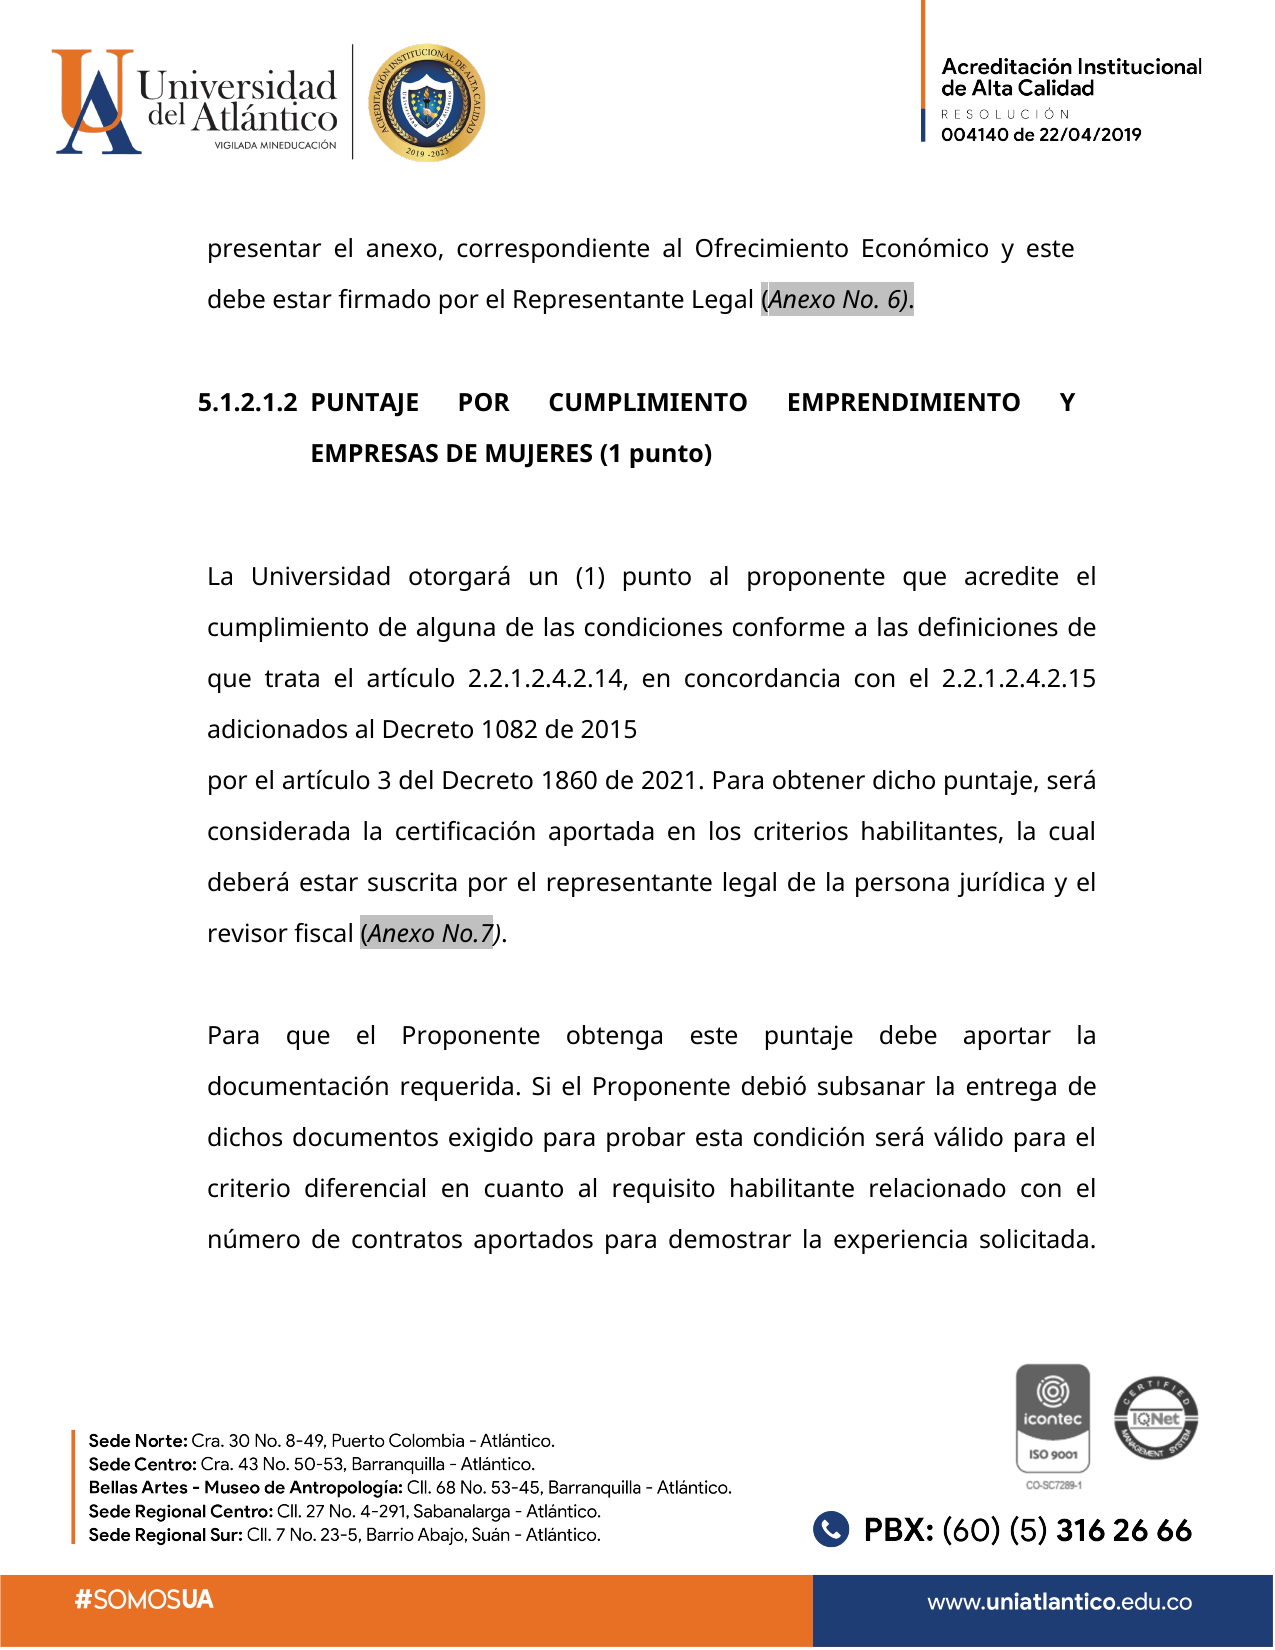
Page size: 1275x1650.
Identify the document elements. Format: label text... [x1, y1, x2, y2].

text por el artículo 3 del Decreto 1860 de 2021. Para obtener dicho puntaje, será considerada la certificación aportada en los criterios habilitantes, la cual deberá estar suscrita por el representante legal de la persona jurídica y el revisor fiscal (Anexo No.7). [207, 762, 1098, 949]
picture [0, 1357, 1273, 1647]
text La Universidad otorgará un (1) punto al proponente que acredite el cumplimiento de alguna de las condiciones conforme a las definiciones de que trata el artículo 2.2.1.2.4.2.14, en concordancia con el 2.2.1.2.4.2.15 adicionados al Decreto 1082 de 2015 [207, 558, 1098, 745]
list PUNTAJE POR CUMPLIMIENTO EMPRENDIMIENTO Y EMPRESAS DE MUJERES (1 punto) [198, 384, 1076, 469]
picture [921, 0, 1202, 142]
picture [51, 43, 486, 162]
